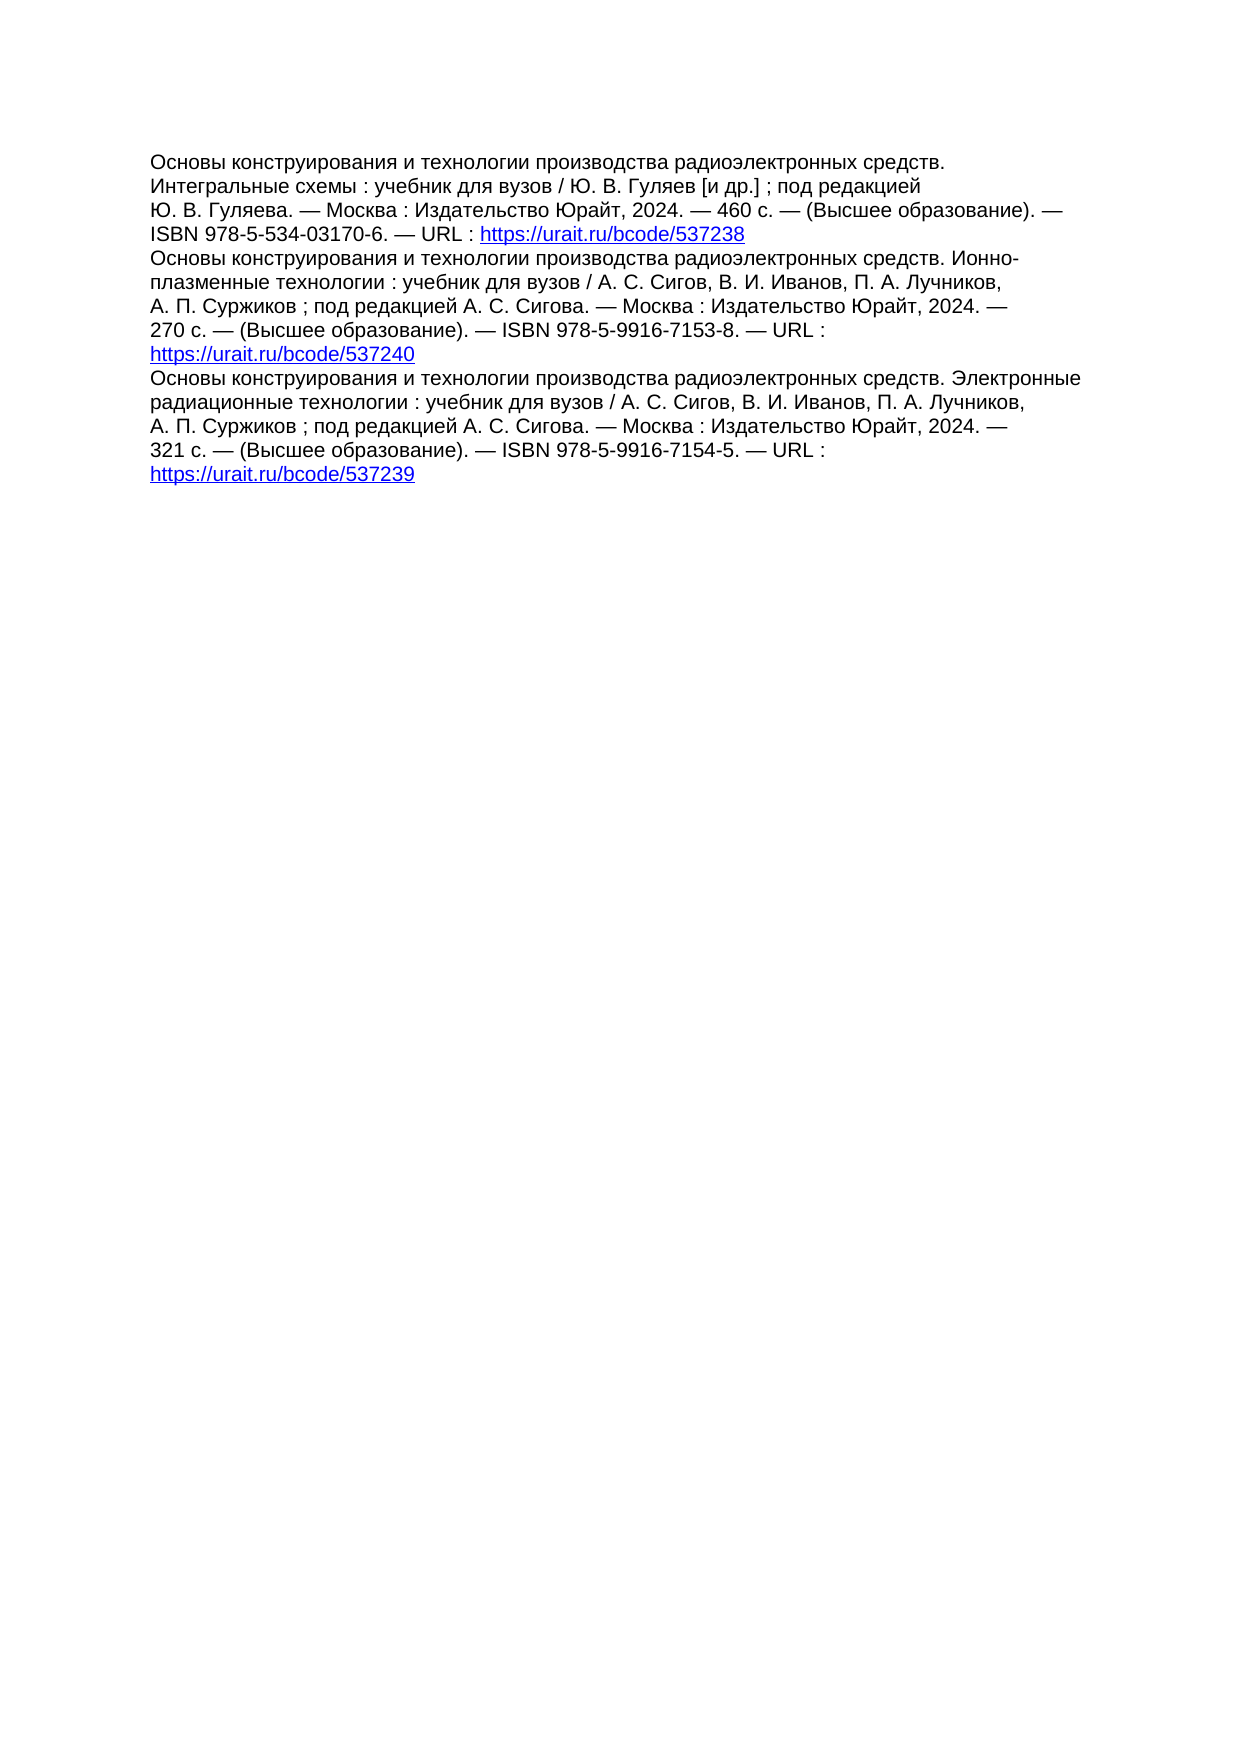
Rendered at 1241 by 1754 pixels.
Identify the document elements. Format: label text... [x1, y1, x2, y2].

text Основы конструирования и технологии производства радиоэлектронных средств. Интегральные схемы : учебник для вузов / Ю. В. Гуляев [и др.] ; под редакцией Ю. В. Гуляева. — Москва : Издательство Юрайт, 2024. — 460 с. — (Высшее образование). — ISBN 978-5-534-03170-6. — URL : https://urait.ru/bcode/537238 [150, 150, 1090, 246]
text Основы конструирования и технологии производства радиоэлектронных средств. Ионно-плазменные технологии : учебник для вузов / А. С. Сигов, В. И. Иванов, П. А. Лучников, А. П. Суржиков ; под редакцией А. С. Сигова. — Москва : Издательство Юрайт, 2024. — 270 с. — (Высшее образование). — ISBN 978-5-9916-7153-8. — URL : https://urait.ru/bcode/537240 [150, 246, 1090, 366]
text Основы конструирования и технологии производства радиоэлектронных средств. Электронные радиационные технологии : учебник для вузов / А. С. Сигов, В. И. Иванов, П. А. Лучников, А. П. Суржиков ; под редакцией А. С. Сигова. — Москва : Издательство Юрайт, 2024. — 321 с. — (Высшее образование). — ISBN 978-5-9916-7154-5. — URL : https://urait.ru/bcode/537239 [150, 366, 1090, 485]
